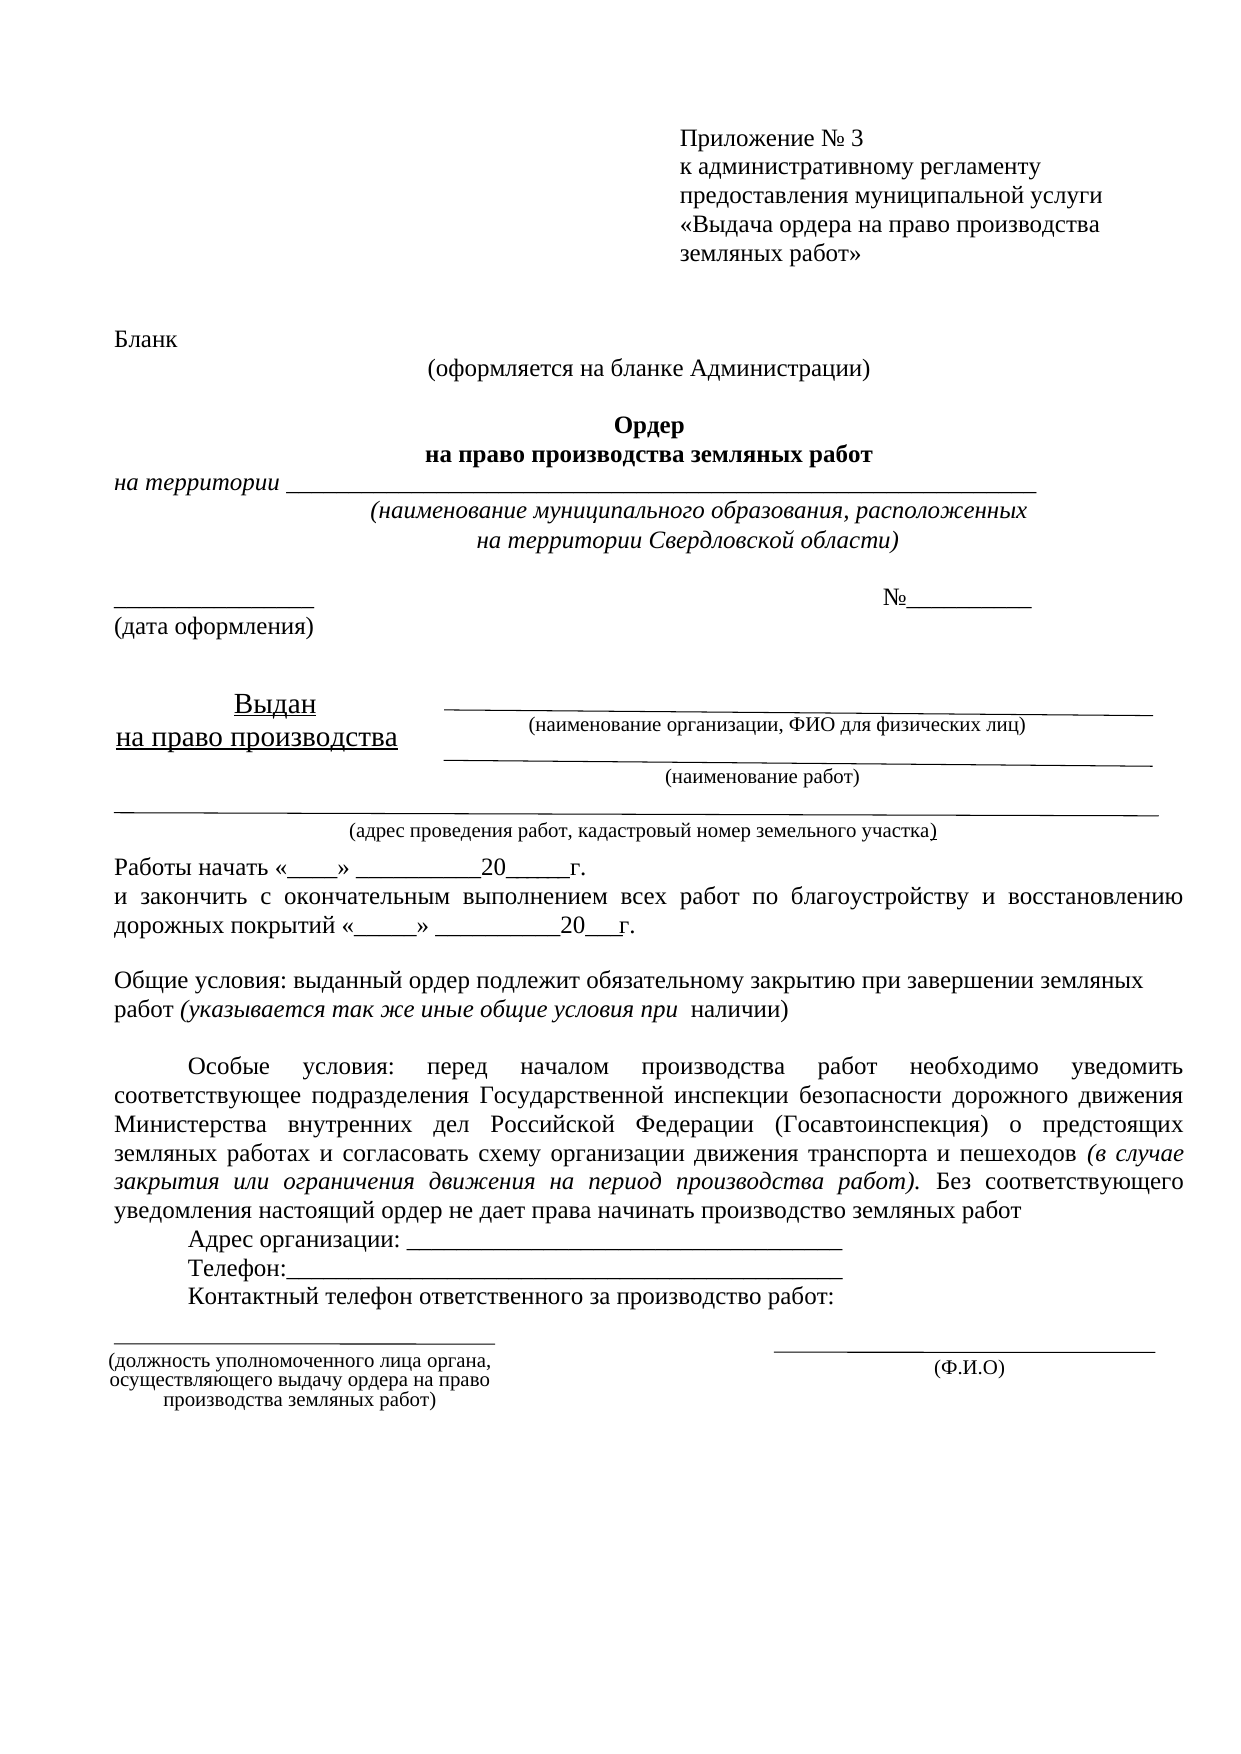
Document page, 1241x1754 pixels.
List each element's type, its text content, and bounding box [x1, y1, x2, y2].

text ________________ №__________ [114, 582, 1184, 611]
text Телефон: [114, 1253, 1184, 1281]
text на право производства земляных работ [114, 439, 1184, 468]
text Адрес организации: [114, 1224, 1184, 1253]
text Общие условия: выданный ордер подлежит обязательному закрытию при завершении земляных работ (указывается так же иные общие условия при наличии) [114, 965, 1184, 1023]
text (дата оформления) [114, 611, 1184, 640]
text (наименование муниципального образования, расположенных [114, 496, 1184, 525]
text Работы начать «____» __________20 г. и закончить с окончательным выполнением всех работ по благоустройству и восстановлению дорожных покрытий «_____» __________20__ г. [114, 668, 1184, 965]
text Особые условия: перед началом производства работ необходимо уведомить соответствующее подразделения Государственной инспекции безопасности дорожного движения Министерства внутренних дел Российской Федерации (Госавтоинспекция) о предстоящих земляных работах и согласовать схему организации движения транспорта и пешеходов (в случае закрытия или ограничения движения на период производства работ). Без соответствующего уведомления настоящий ордер не дает права начинать производство земляных работ [114, 1051, 1184, 1224]
text Приложение № 3 [679, 123, 1184, 151]
text к административному регламенту предоставления муниципальной услуги «Выдача ордера на право производства земляных работ» [679, 151, 1184, 266]
text Бланк [114, 324, 1184, 353]
text Ордер [114, 410, 1184, 439]
text на территории ____________________________________________________________ [114, 468, 1184, 496]
text Контактный телефон ответственного за производство работ: [114, 1281, 1184, 1310]
text (оформляется на бланке Администрации) [114, 353, 1184, 381]
text на территории Свердловской области) [114, 525, 1184, 553]
